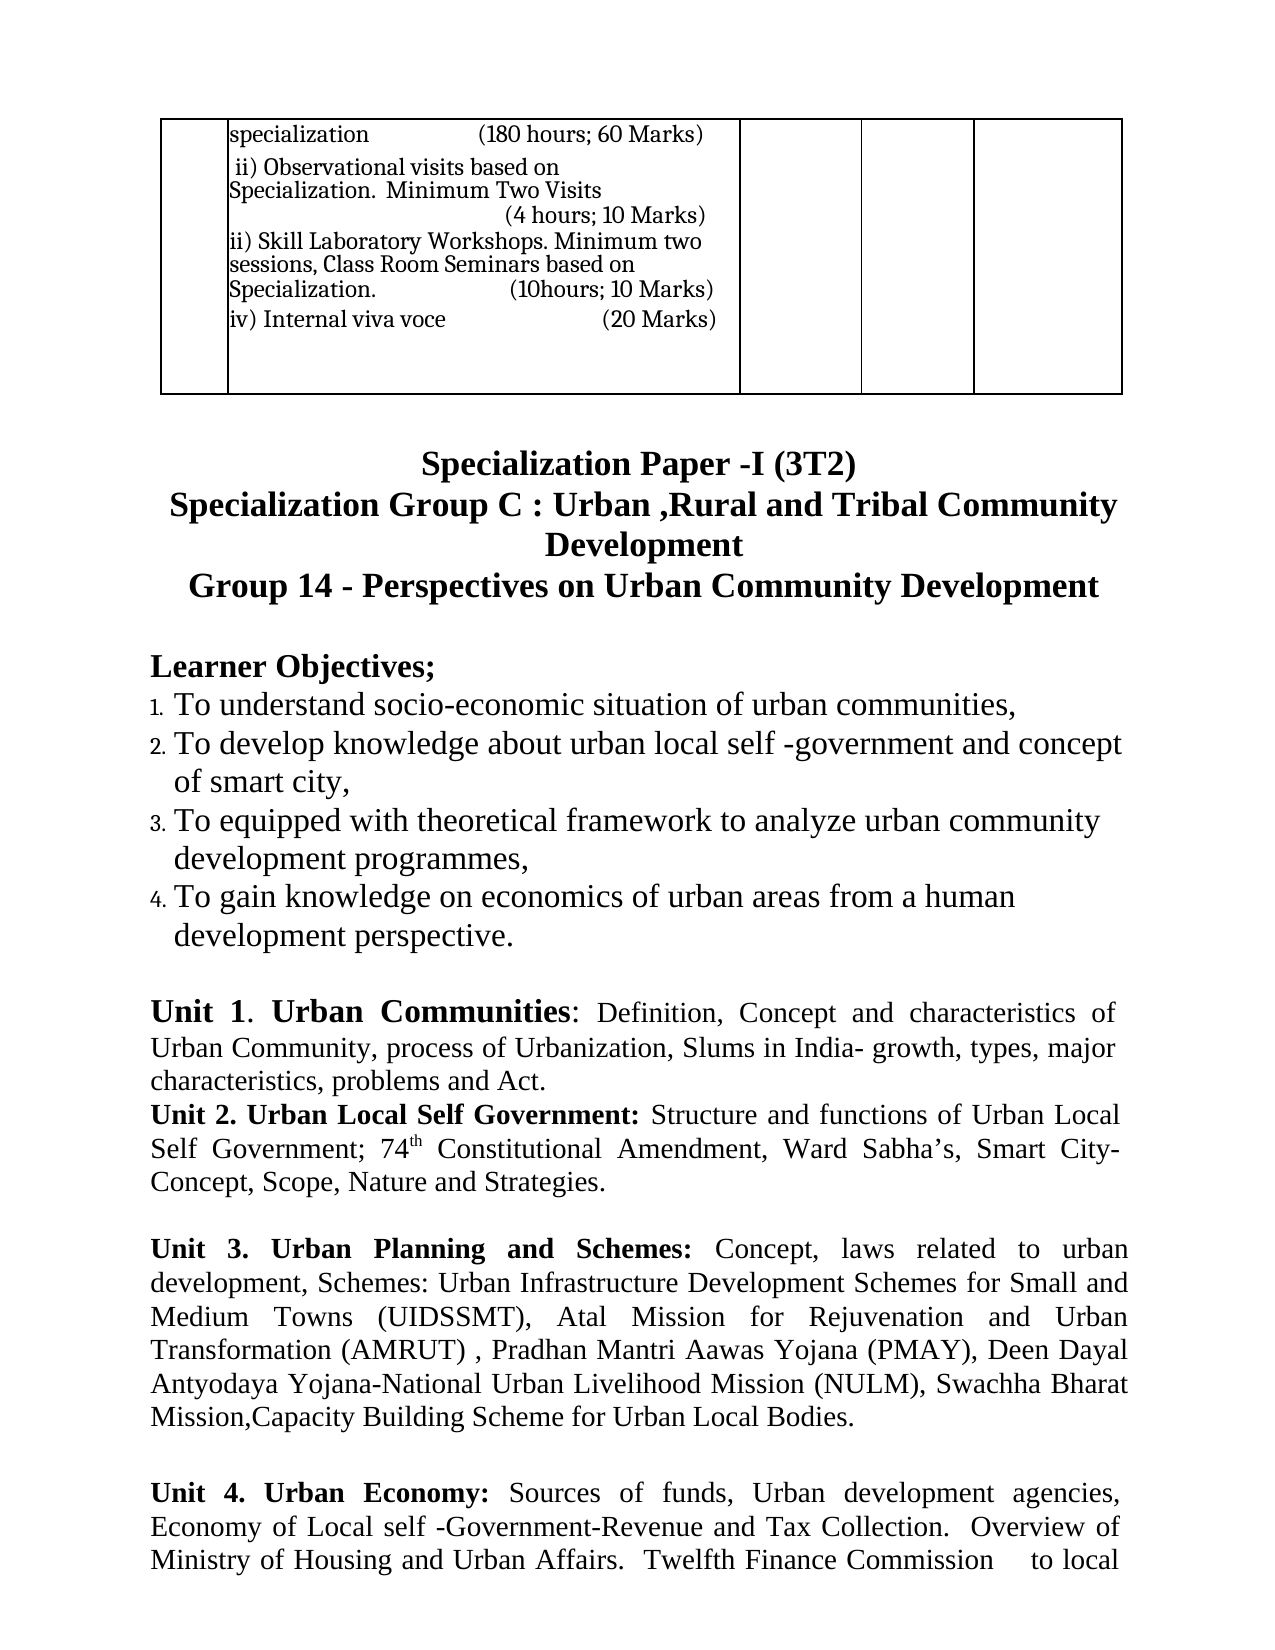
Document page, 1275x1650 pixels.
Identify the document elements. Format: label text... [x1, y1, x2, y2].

text Specialization Group C : Urban ,Rural and Tribal Community Development [150, 483, 1137, 564]
text Unit 1. Urban Communities: Definition, Concept and characteristics of Urban Community, process of Urbanization, Slums in India- growth, types, major characteristics, problems and Act. [150, 992, 1116, 1097]
list To equipped with theoretical framework to analyze urban community development programmes, [150, 800, 1137, 876]
list To understand socio-economic situation of urban communities, [150, 685, 1137, 723]
table_header [975, 120, 1121, 393]
list To develop knowledge about urban local self -government and concept of smart city, [150, 723, 1137, 800]
text Learner Objectives; [150, 646, 1137, 684]
table_header specialization (180 hours; 60 Marks) ii) Observational visits based on Specialization. Minimum Two Visits (4 hours; 10 Marks) ii) Skill Laboratory Workshops. Minimum two sessions, Class Room Seminars based on Specialization. (10hours; 10 Marks) iv) Internal viva voce (20 Marks) [229, 120, 739, 393]
table_header [741, 120, 861, 393]
text Unit 3. Urban Planning and Schemes: Concept, laws related to urban development, Schemes: Urban Infrastructure Development Schemes for Small and Medium Towns (UIDSSMT), Atal Mission for Rejuvenation and Urban Transformation (AMRUT) , Pradhan Mantri Aawas Yojana (PMAY), Deen Dayal Antyodaya Yojana-National Urban Livelihood Mission (NULM), Swachha Bharat Mission,Capacity Building Scheme for Urban Local Bodies. [150, 1232, 1129, 1433]
table_header [162, 120, 227, 393]
table_header [862, 120, 973, 393]
list To gain knowledge on economics of urban areas from a human development perspective. [150, 877, 1137, 953]
subtitle Specialization Paper -I (3T2) [139, 442, 1137, 483]
text Unit 2. Urban Local Self Government: Structure and functions of Urban Local Self Government; 74th Constitutional Amendment, Ward Sabha’s, Smart City- Concept, Scope, Nature and Strategies. [150, 1097, 1121, 1198]
text Group 14 - Perspectives on Urban Community Development [150, 564, 1137, 605]
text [150, 1475, 1121, 1576]
